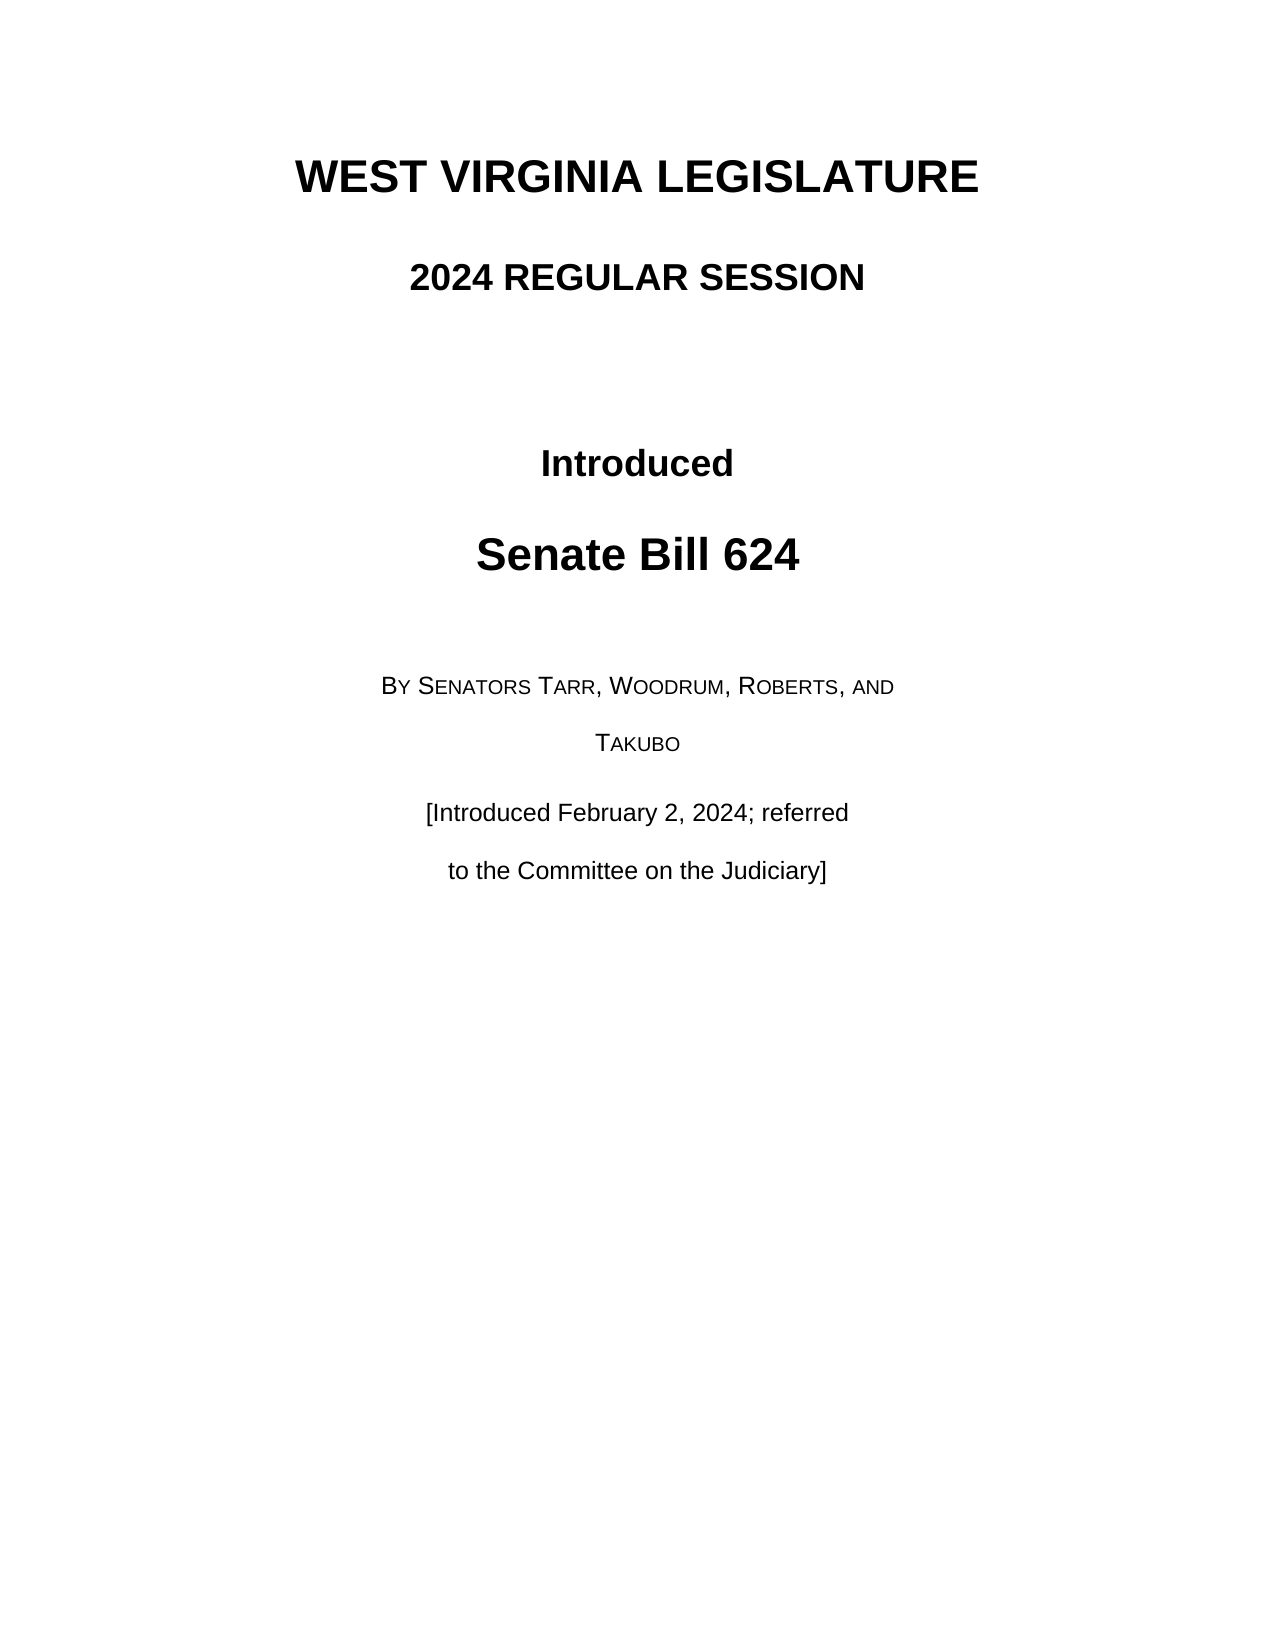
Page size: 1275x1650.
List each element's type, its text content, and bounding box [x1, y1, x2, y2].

title WEST virginia legislature [150, 150, 1125, 203]
title 2024 regular session [150, 255, 1125, 298]
text Bill [150, 528, 1125, 581]
text to the Committee on the Judiciary] [337, 856, 937, 884]
text [Introduced February 2, 2024; referred [337, 798, 937, 827]
text By Senators Tarr, Woodrum, Roberts, and Takubo [337, 671, 937, 757]
